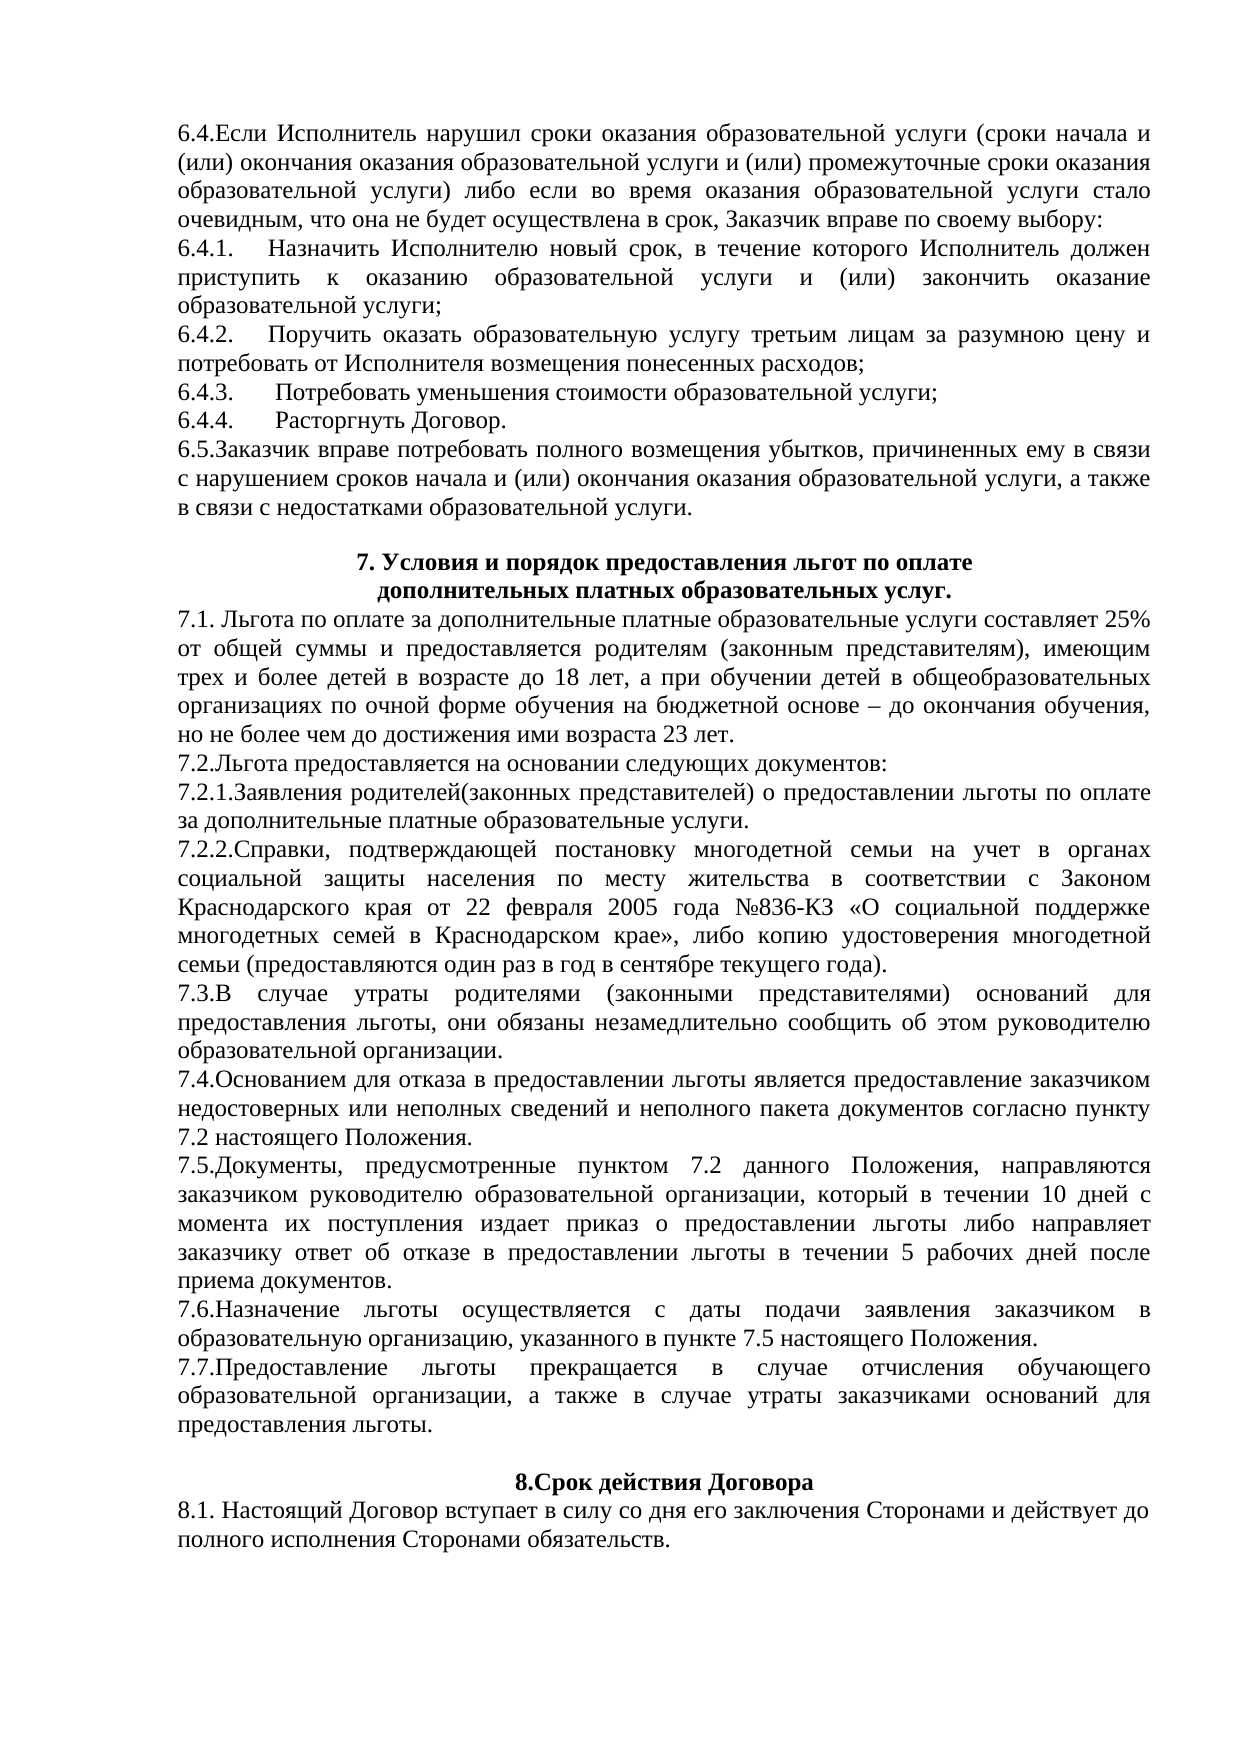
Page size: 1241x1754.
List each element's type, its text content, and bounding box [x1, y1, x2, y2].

text 7.2.2.Справки, подтверждающей постановку многодетной семьи на учет в органах социальной защиты населения по месту жительства в соответствии с Законом Краснодарского края от 22 февраля 2005 года №836-КЗ «О социальной поддержке многодетных семей в Краснодарском крае», либо копию удостоверения многодетной семьи (предоставляются один раз в год в сентябре текущего года). [177, 834, 1152, 978]
text 7. Условия и порядок предоставления льгот по оплате [177, 549, 1152, 576]
text 7.1. Льгота по оплате за дополнительные платные образовательные услуги составляет 25% от общей суммы и предоставляется родителям (законным представителям), имеющим трех и более детей в возрасте до 18 лет, а при обучении детей в общеобразовательных организациях по очной форме обучения на бюджетной основе – до окончания обучения, но не более чем до достижения ими возраста 23 лет. [177, 604, 1152, 748]
text 8.1. Настоящий Договор вступает в силу со дня его заключения Сторонами и действует до полного исполнения Сторонами обязательств. [177, 1495, 1150, 1553]
text 7.2.Льгота предоставляется на основании следующих документов: [177, 748, 1152, 777]
list Потребовать уменьшения стоимости образовательной услуги; [177, 377, 1152, 406]
text 6.4.Если Исполнитель нарушил сроки оказания образовательной услуги (сроки начала и (или) окончания оказания образовательной услуги и (или) промежуточные сроки оказания образовательной услуги) либо если во время оказания образовательной услуги стало очевидным, что она не будет осуществлена в срок, Заказчик вправе по своему выбору: [177, 118, 1152, 233]
text 7.5.Документы, предусмотренные пунктом 7.2 данного Положения, направляются заказчиком руководителю образовательной организации, который в течении 10 дней с момента их поступления издает приказ о предоставлении льготы либо направляет заказчику ответ об отказе в предоставлении льготы в течении 5 рабочих дней после приема документов. [177, 1150, 1152, 1294]
list Поручить оказать образовательную услугу третьим лицам за разумною цену и потребовать от Исполнителя возмещения понесенных расходов; [177, 319, 1152, 377]
text 7.3.В случае утраты родителями (законными представителями) оснований для предоставления льготы, они обязаны незамедлительно сообщить об этом руководителю образовательной организации. [177, 978, 1152, 1064]
text 7.7.Предоставление льготы прекращается в случае отчисления обучающего образовательной организации, а также в случае утраты заказчиками оснований для предоставления льготы. [177, 1352, 1152, 1438]
text дополнительных платных образовательных услуг. [177, 577, 1152, 604]
text 7.2.1.Заявления родителей(законных представителей) о предоставлении льготы по оплате за дополнительные платные образовательные услуги. [177, 777, 1152, 834]
text 7.4.Основанием для отказа в предоставлении льготы является предоставление заказчиком недостоверных или неполных сведений и неполного пакета документов согласно пункту 7.2 настоящего Положения. [177, 1064, 1152, 1150]
list Расторгнуть Договор. [177, 406, 1152, 434]
text 7.6.Назначение льготы осуществляется с даты подачи заявления заказчиком в образовательную организацию, указанного в пункте 7.5 настоящего Положения. [177, 1294, 1152, 1352]
text 6.5.Заказчик вправе потребовать полного возмещения убытков, причиненных ему в связи с нарушением сроков начала и (или) окончания оказания образовательной услуги, а также в связи с недостатками образовательной услуги. [177, 434, 1152, 521]
list Назначить Исполнителю новый срок, в течение которого Исполнитель должен приступить к оказанию образовательной услуги и (или) закончить оказание образовательной услуги; [177, 233, 1152, 319]
text 8.Срок действия Договора [177, 1467, 1152, 1495]
